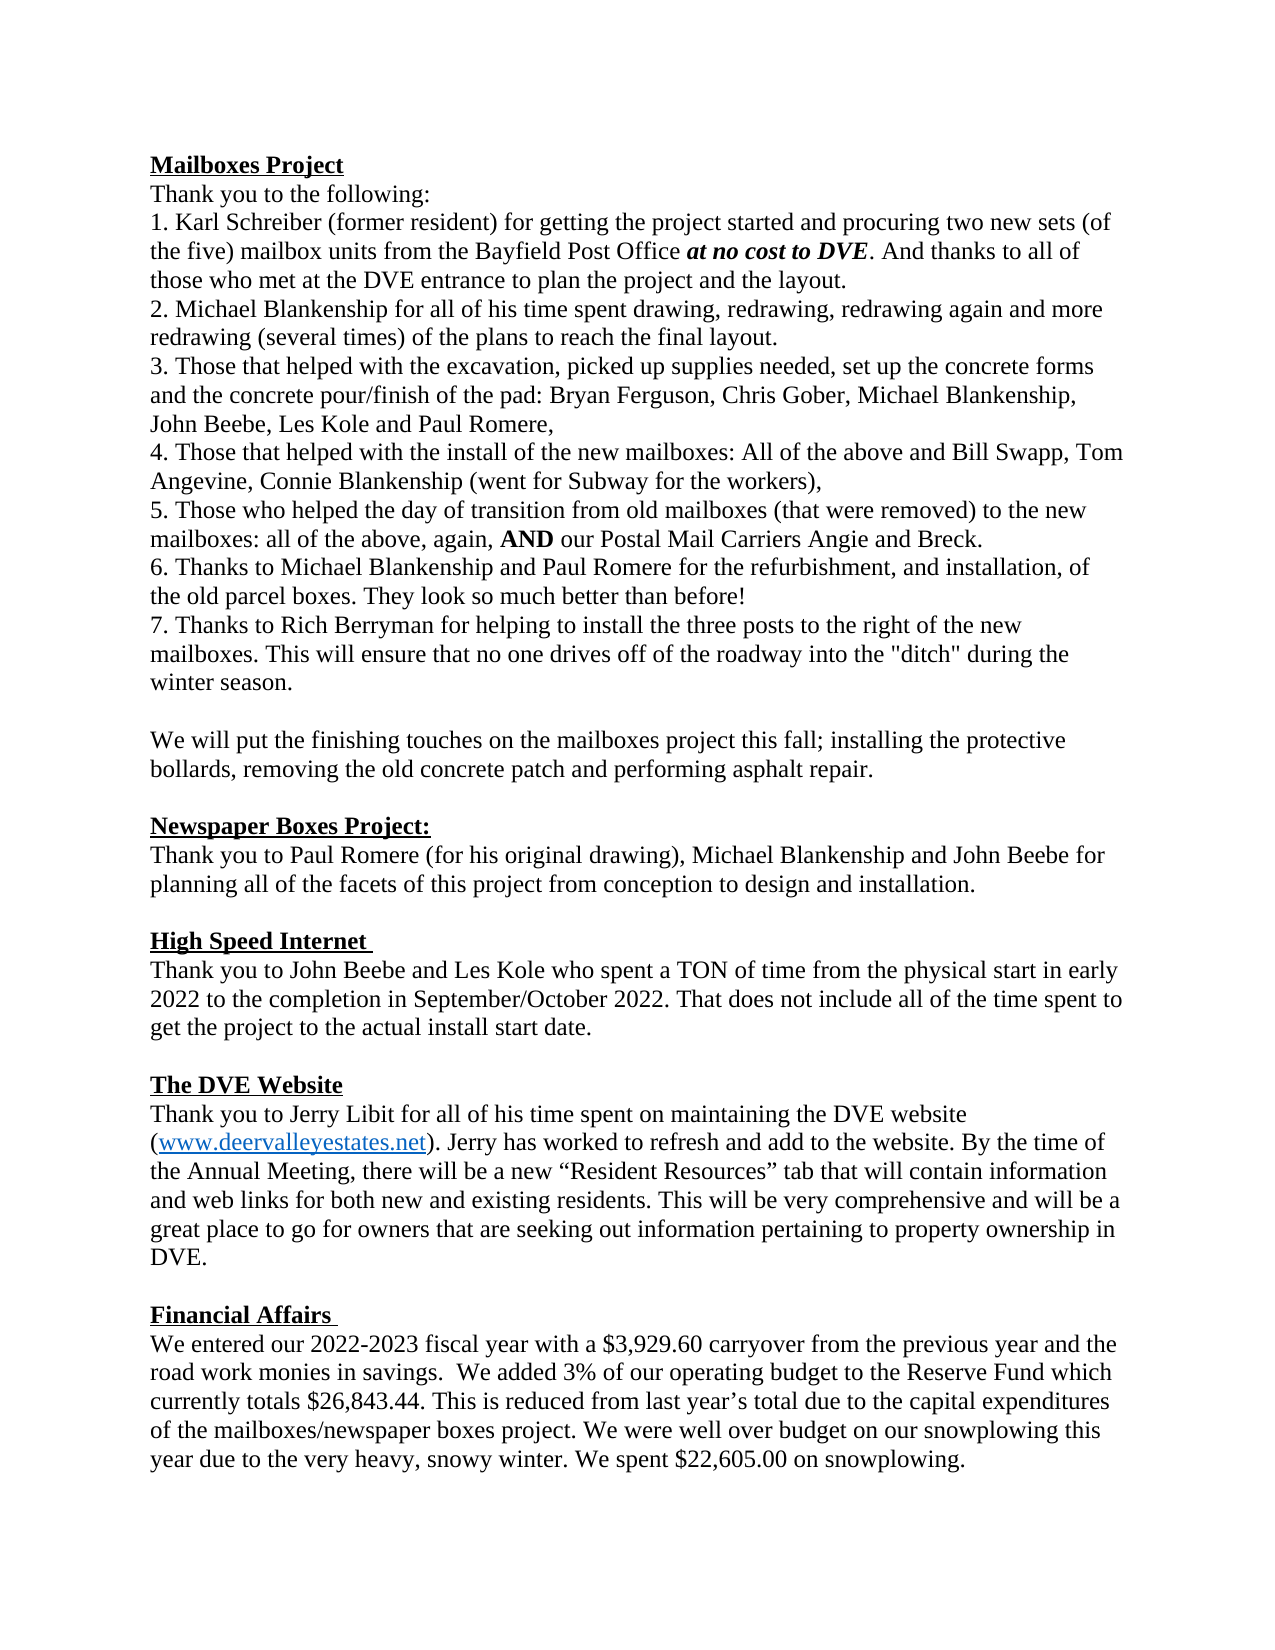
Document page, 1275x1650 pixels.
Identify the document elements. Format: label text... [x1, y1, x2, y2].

text 6. Thanks to Michael Blankenship and Paul Romere for the refurbishment, and installation, of the old parcel boxes. They look so much better than before! [150, 552, 1125, 610]
text 5. Those who helped the day of transition from old mailboxes (that were removed) to the new mailboxes: all of the above, again, AND our Postal Mail Carriers Angie and Breck. [150, 495, 1125, 552]
text Newspaper Boxes Project: [150, 811, 1125, 840]
text Thank you to Paul Romere (for his original drawing), Michael Blankenship and John Beebe for planning all of the facets of this project from conception to design and installation. [150, 840, 1125, 897]
text Thank you to the following: [150, 179, 1125, 207]
text Mailboxes Project [150, 150, 1125, 179]
text 7. Thanks to Rich Berryman for helping to install the three posts to the right of the new mailboxes. This will ensure that no one drives off of the roadway into the "ditch" during the winter season. [150, 610, 1125, 696]
text Financial Affairs [150, 1300, 1125, 1329]
text 3. Those that helped with the excavation, picked up supplies needed, set up the concrete forms and the concrete pour/finish of the pad: Bryan Ferguson, Chris Gober, Michael Blankenship, John Beebe, Les Kole and Paul Romere, [150, 351, 1125, 437]
text 4. Those that helped with the install of the new mailboxes: All of the above and Bill Swapp, Tom Angevine, Connie Blankenship (went for Subway for the workers), [150, 437, 1125, 495]
text We will put the finishing touches on the mailboxes project this fall; installing the protective bollards, removing the old concrete patch and performing asphalt repair. [150, 725, 1125, 782]
text High Speed Internet [150, 926, 1125, 955]
text 1. Karl Schreiber (former resident) for getting the project started and procuring two new sets (of the five) mailbox units from the Bayfield Post Office at no cost to DVE. And thanks to all of those who met at the DVE entrance to plan the project and the layout. [150, 207, 1125, 294]
text Thank you to John Beebe and Les Kole who spent a TON of time from the physical start in early 2022 to the completion in September/October 2022. That does not include all of the time spent to get the project to the actual install start date. [150, 955, 1125, 1041]
text We entered our 2022-2023 fiscal year with a $3,929.60 carryover from the previous year and the road work monies in savings. We added 3% of our operating budget to the Reserve Fund which currently totals $26,843.44. This is reduced from last year’s total due to the capital expenditures of the mailboxes/newspaper boxes project. We were well over budget on our snowplowing this year due to the very heavy, snowy winter. We spent $22,605.00 on snowplowing. [150, 1329, 1125, 1472]
text Thank you to Jerry Libit for all of his time spent on maintaining the DVE website (www.deervalleyestates.net). Jerry has worked to refresh and add to the website. By the time of the Annual Meeting, there will be a new “Resident Resources” tab that will contain information and web links for both new and existing residents. This will be very comprehensive and will be a great place to go for owners that are seeking out information pertaining to property ownership in DVE. [150, 1099, 1125, 1271]
text The DVE Website [150, 1070, 1125, 1099]
text 2. Michael Blankenship for all of his time spent drawing, redrawing, redrawing again and more redrawing (several times) of the plans to reach the final layout. [150, 294, 1125, 351]
